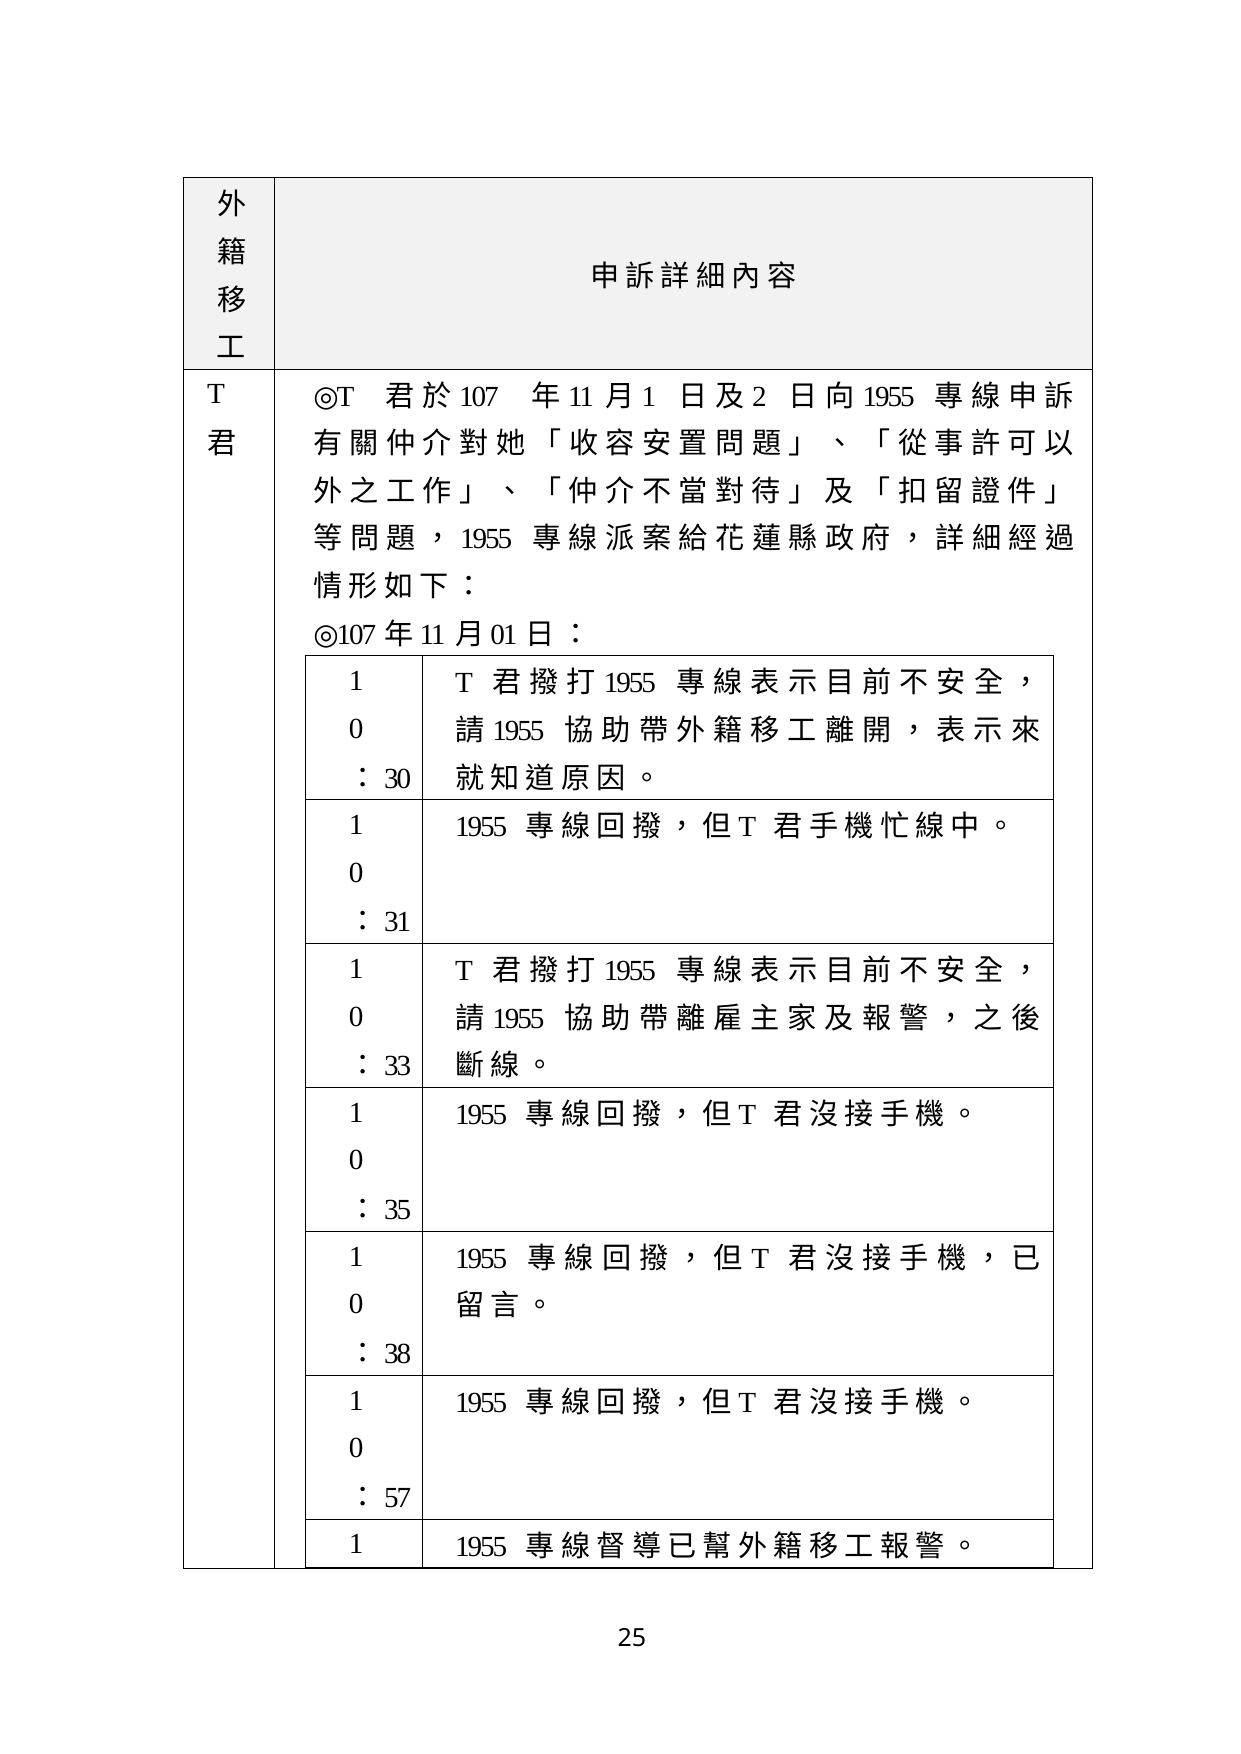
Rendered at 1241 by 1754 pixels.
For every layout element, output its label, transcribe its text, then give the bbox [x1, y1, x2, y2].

table_header 外籍移工 [184, 178, 274, 369]
table_cell ◎T君於107年11月1日及2日向1955專線申訴有關仲介對她「收容安置問題」、「從事許可以外之工作」、「仲介不當對待」及「扣留證件」等問題，1955專線派案給花蓮縣政府，詳細經過情形如下： ◎107年11月01日： ◎107年11月2日： [275, 370, 1092, 1568]
table_cell T君 [184, 370, 274, 1568]
table_header 申訴詳細內容 [275, 178, 1092, 369]
